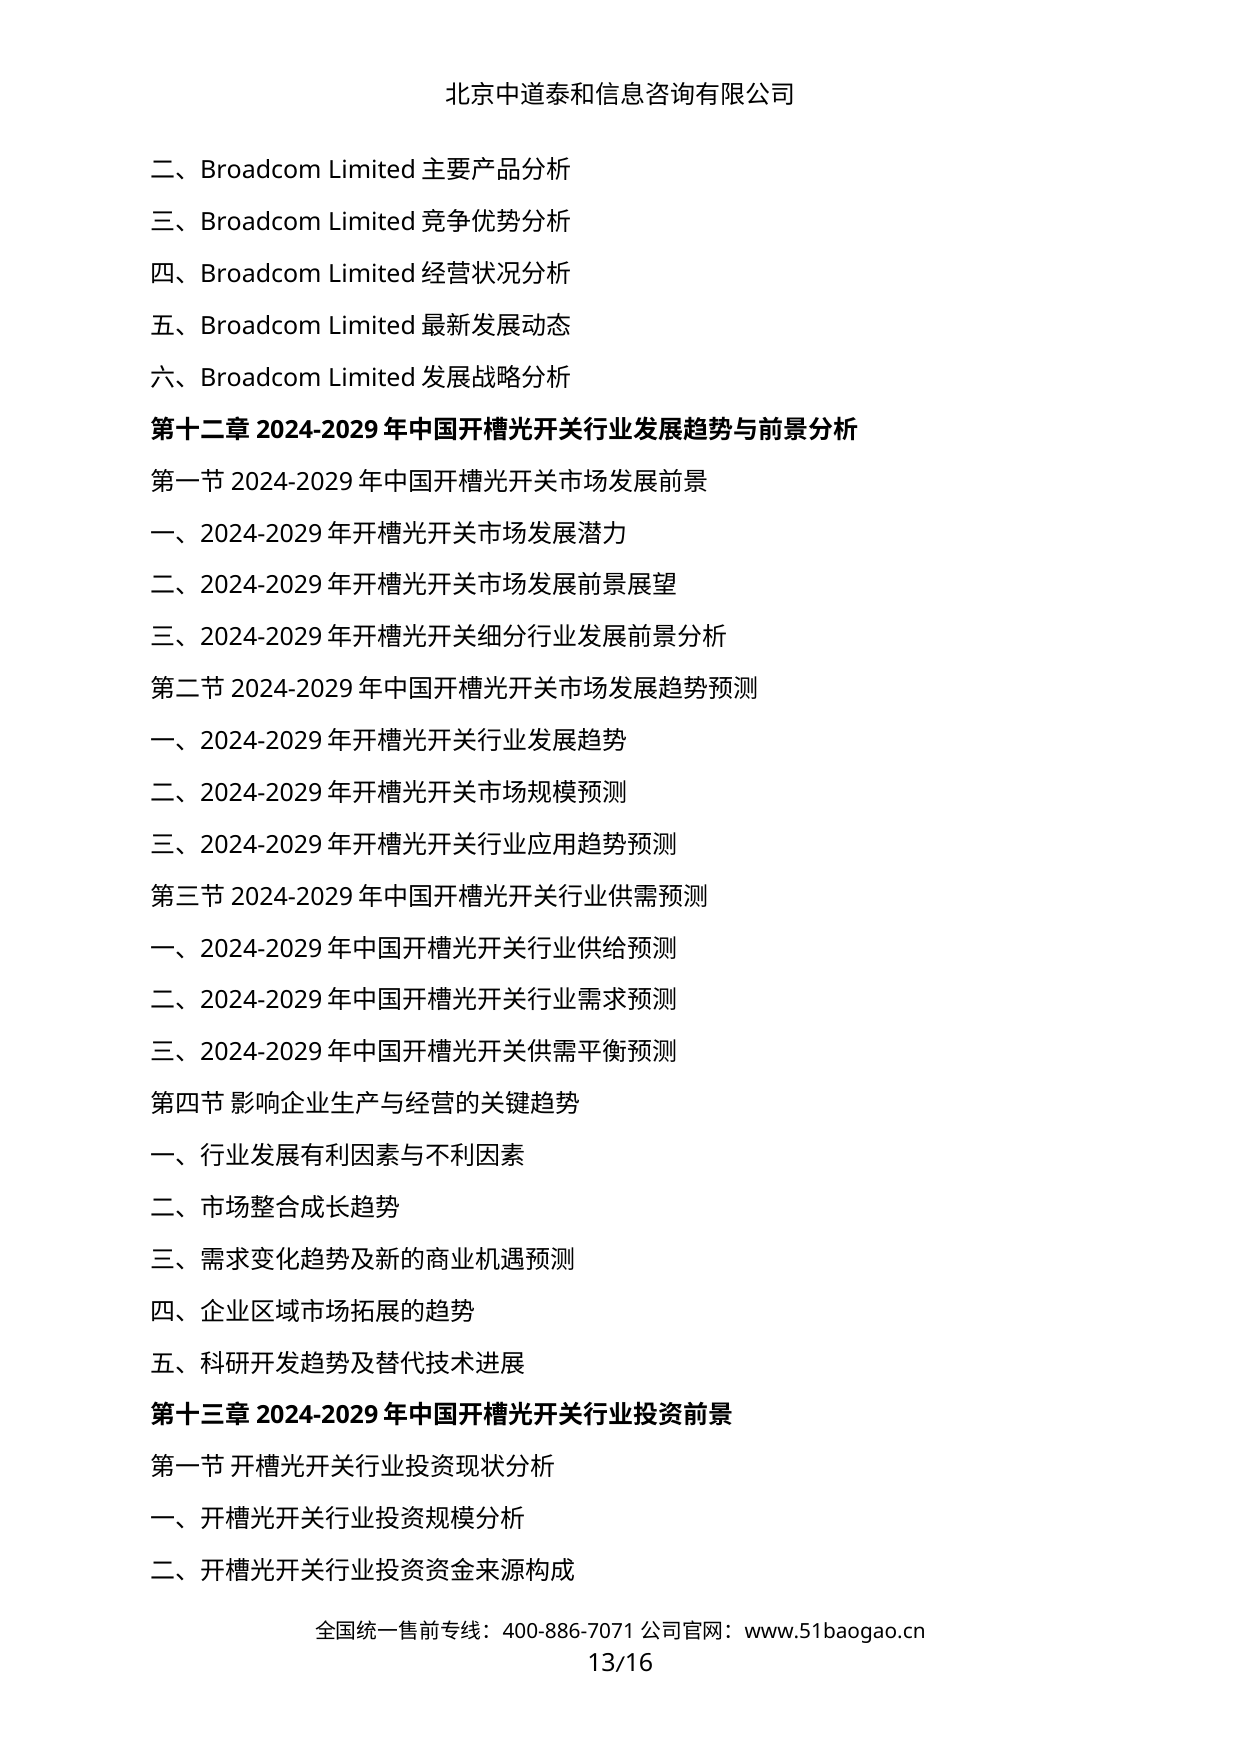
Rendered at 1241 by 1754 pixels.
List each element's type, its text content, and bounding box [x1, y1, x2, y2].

text 三、需求变化趋势及新的商业机遇预测 [150, 1239, 1090, 1276]
text 一、2024-2029年开槽光开关行业发展趋势 [150, 721, 1090, 757]
text 第二节 2024-2029年中国开槽光开关市场发展趋势预测 [150, 669, 1090, 705]
text 五、科研开发趋势及替代技术进展 [150, 1343, 1090, 1379]
text 六、Broadcom Limited发展战略分析 [150, 357, 1090, 394]
text 二、2024-2029年开槽光开关市场规模预测 [150, 772, 1090, 809]
text 二、2024-2029年中国开槽光开关行业需求预测 [150, 980, 1090, 1016]
text 一、2024-2029年中国开槽光开关行业供给预测 [150, 928, 1090, 964]
text 二、市场整合成长趋势 [150, 1187, 1090, 1224]
text 三、Broadcom Limited竞争优势分析 [150, 202, 1090, 238]
text 二、开槽光开关行业投资资金来源构成 [150, 1551, 1090, 1587]
text 五、Broadcom Limited最新发展动态 [150, 306, 1090, 342]
text 三、2024-2029年开槽光开关行业应用趋势预测 [150, 824, 1090, 861]
text 一、2024-2029年开槽光开关市场发展潜力 [150, 513, 1090, 549]
text 第三节 2024-2029年中国开槽光开关行业供需预测 [150, 876, 1090, 912]
text 二、2024-2029年开槽光开关市场发展前景展望 [150, 565, 1090, 601]
text 二、Broadcom Limited主要产品分析 [150, 150, 1090, 186]
text 第一节 开槽光开关行业投资现状分析 [150, 1447, 1090, 1483]
text 一、行业发展有利因素与不利因素 [150, 1136, 1090, 1172]
text 一、开槽光开关行业投资规模分析 [150, 1499, 1090, 1535]
text 四、Broadcom Limited经营状况分析 [150, 254, 1090, 290]
text 第一节 2024-2029年中国开槽光开关市场发展前景 [150, 461, 1090, 497]
text 三、2024-2029年开槽光开关细分行业发展前景分析 [150, 617, 1090, 653]
text 第四节 影响企业生产与经营的关键趋势 [150, 1084, 1090, 1120]
text 四、企业区域市场拓展的趋势 [150, 1291, 1090, 1327]
text 第十三章 2024-2029年中国开槽光开关行业投资前景 [150, 1395, 1090, 1431]
text 三、2024-2029年中国开槽光开关供需平衡预测 [150, 1032, 1090, 1068]
text 第十二章 2024-2029年中国开槽光开关行业发展趋势与前景分析 [150, 409, 1090, 446]
